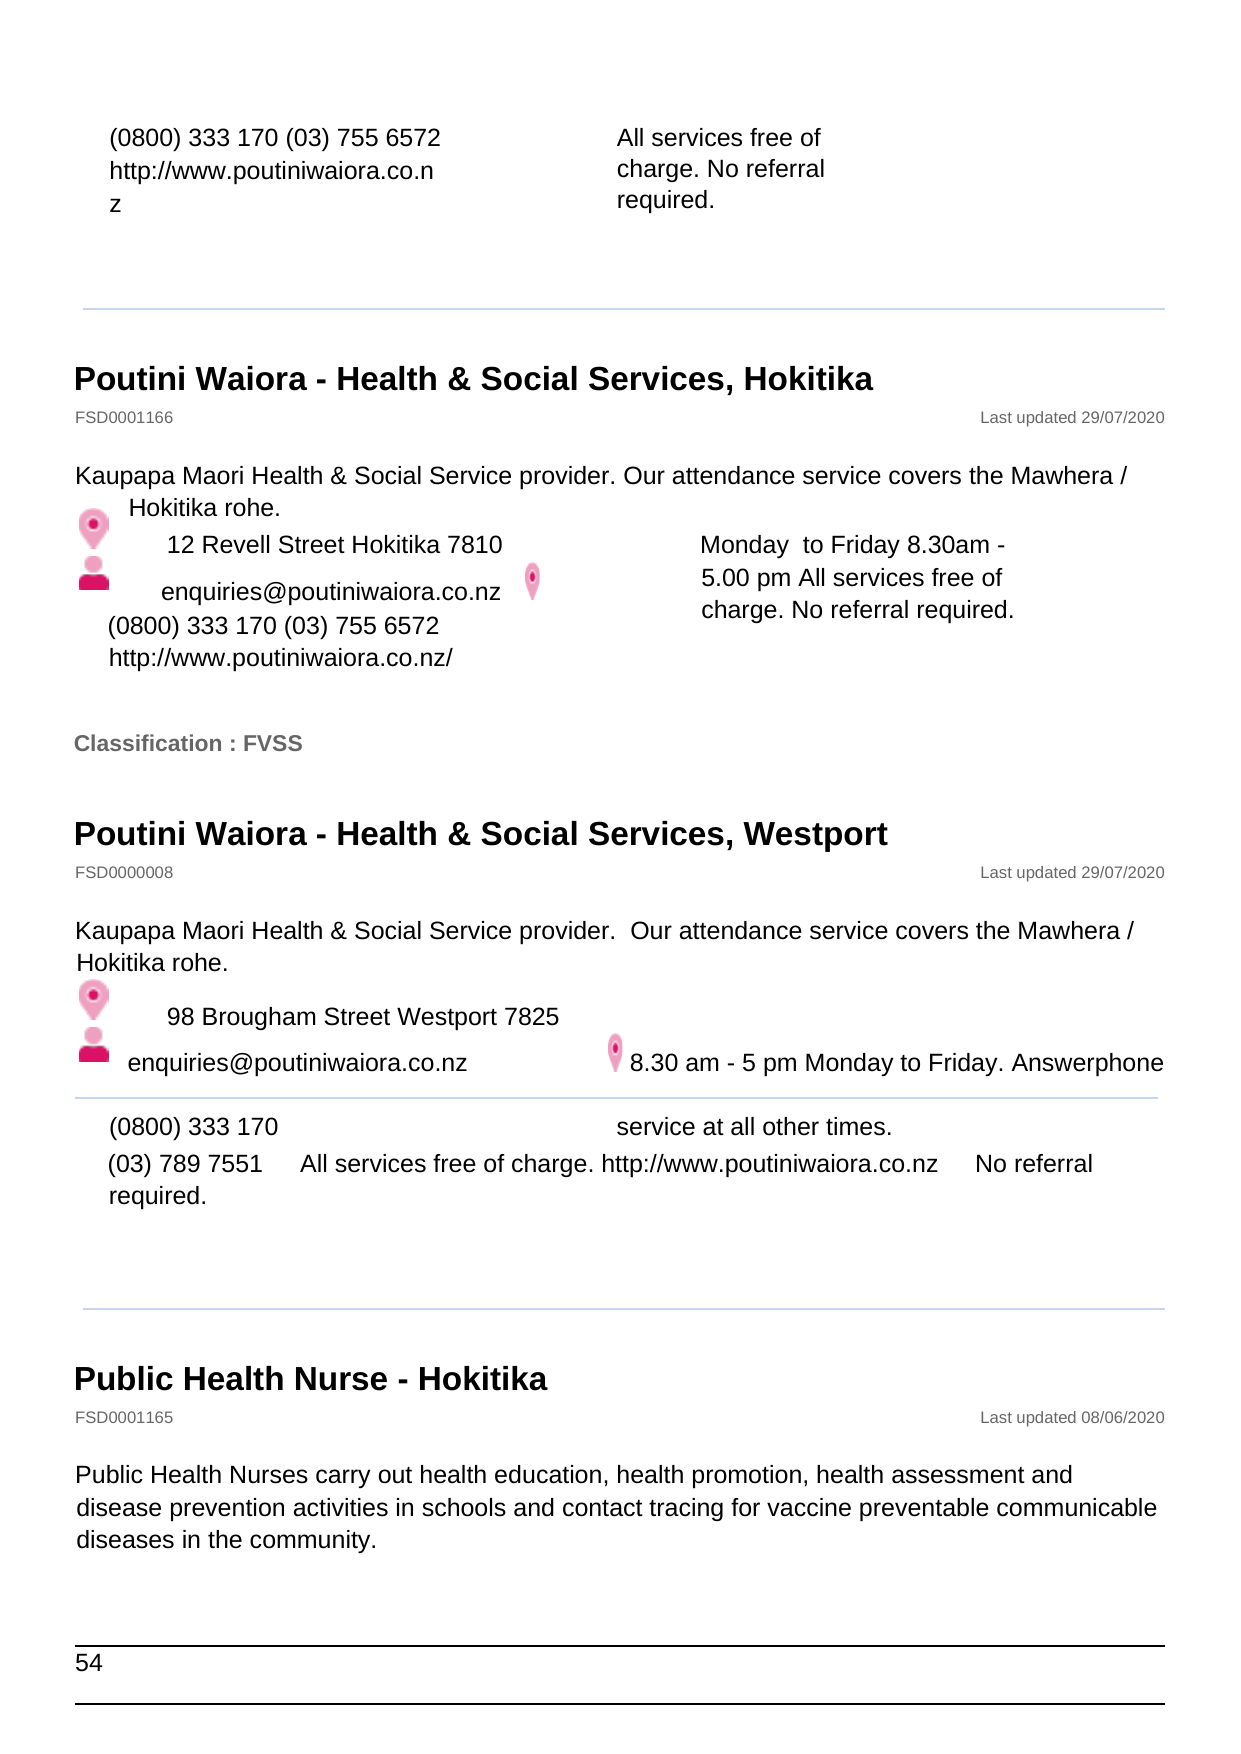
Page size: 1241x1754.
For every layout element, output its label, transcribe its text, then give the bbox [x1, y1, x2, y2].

picture [79, 508, 109, 549]
text 98 Brougham Street Westport 7825 [107, 1002, 1163, 1030]
subtitle Poutini Waiora - Health & Social Services, Hokitika [73, 359, 1165, 397]
text (0800) 333 170 service at all other times. [75, 1085, 1165, 1141]
text Kaupapa Maori Health & Social Service provider. Our attendance service covers the Mawhera / Hokitika rohe. [75, 916, 1163, 977]
text FSD0001165 Last updated 08/06/2020 [75, 1408, 1165, 1427]
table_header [587, 123, 911, 308]
picture [79, 979, 109, 1020]
text Public Health Nurses carry out health education, health promotion, health assessment and disease prevention activities in schools and contact tracing for vaccine preventable communicable diseases in the community. [75, 1460, 1163, 1553]
picture [79, 1027, 109, 1062]
subtitle Poutini Waiora - Health & Social Services, Westport [73, 814, 1165, 852]
text (03) 789 7551 All services free of charge. http://www.poutiniwaiora.co.nz No referral required. [107, 1149, 1163, 1210]
text 12 Revell Street Hokitika 7810 enquiries@poutiniwaiora.co.nz [107, 530, 606, 605]
text FSD0000008 Last updated 29/07/2020 [75, 863, 1165, 882]
text Monday to Friday 8.30am - 5.00 pm All services free of charge. No referral required. [700, 530, 1020, 623]
text enquiries@poutiniwaiora.co.nz 8.30 am - 5 pm Monday to Friday. Answerphone [75, 1034, 1165, 1077]
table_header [75, 123, 587, 309]
text Classification : FVSS [73, 729, 512, 756]
picture [608, 1033, 623, 1072]
picture [525, 562, 540, 600]
picture [79, 556, 109, 590]
text Kaupapa Maori Health & Social Service provider. Our attendance service covers the Mawhera / Hokitika rohe. [75, 461, 1163, 522]
subtitle Public Health Nurse - Hokitika [73, 1358, 1165, 1397]
text FSD0001166 Last updated 29/07/2020 [75, 408, 1165, 427]
text (0800) 333 170 (03) 755 6572 http://www.poutiniwaiora.co.nz/ [107, 611, 510, 672]
